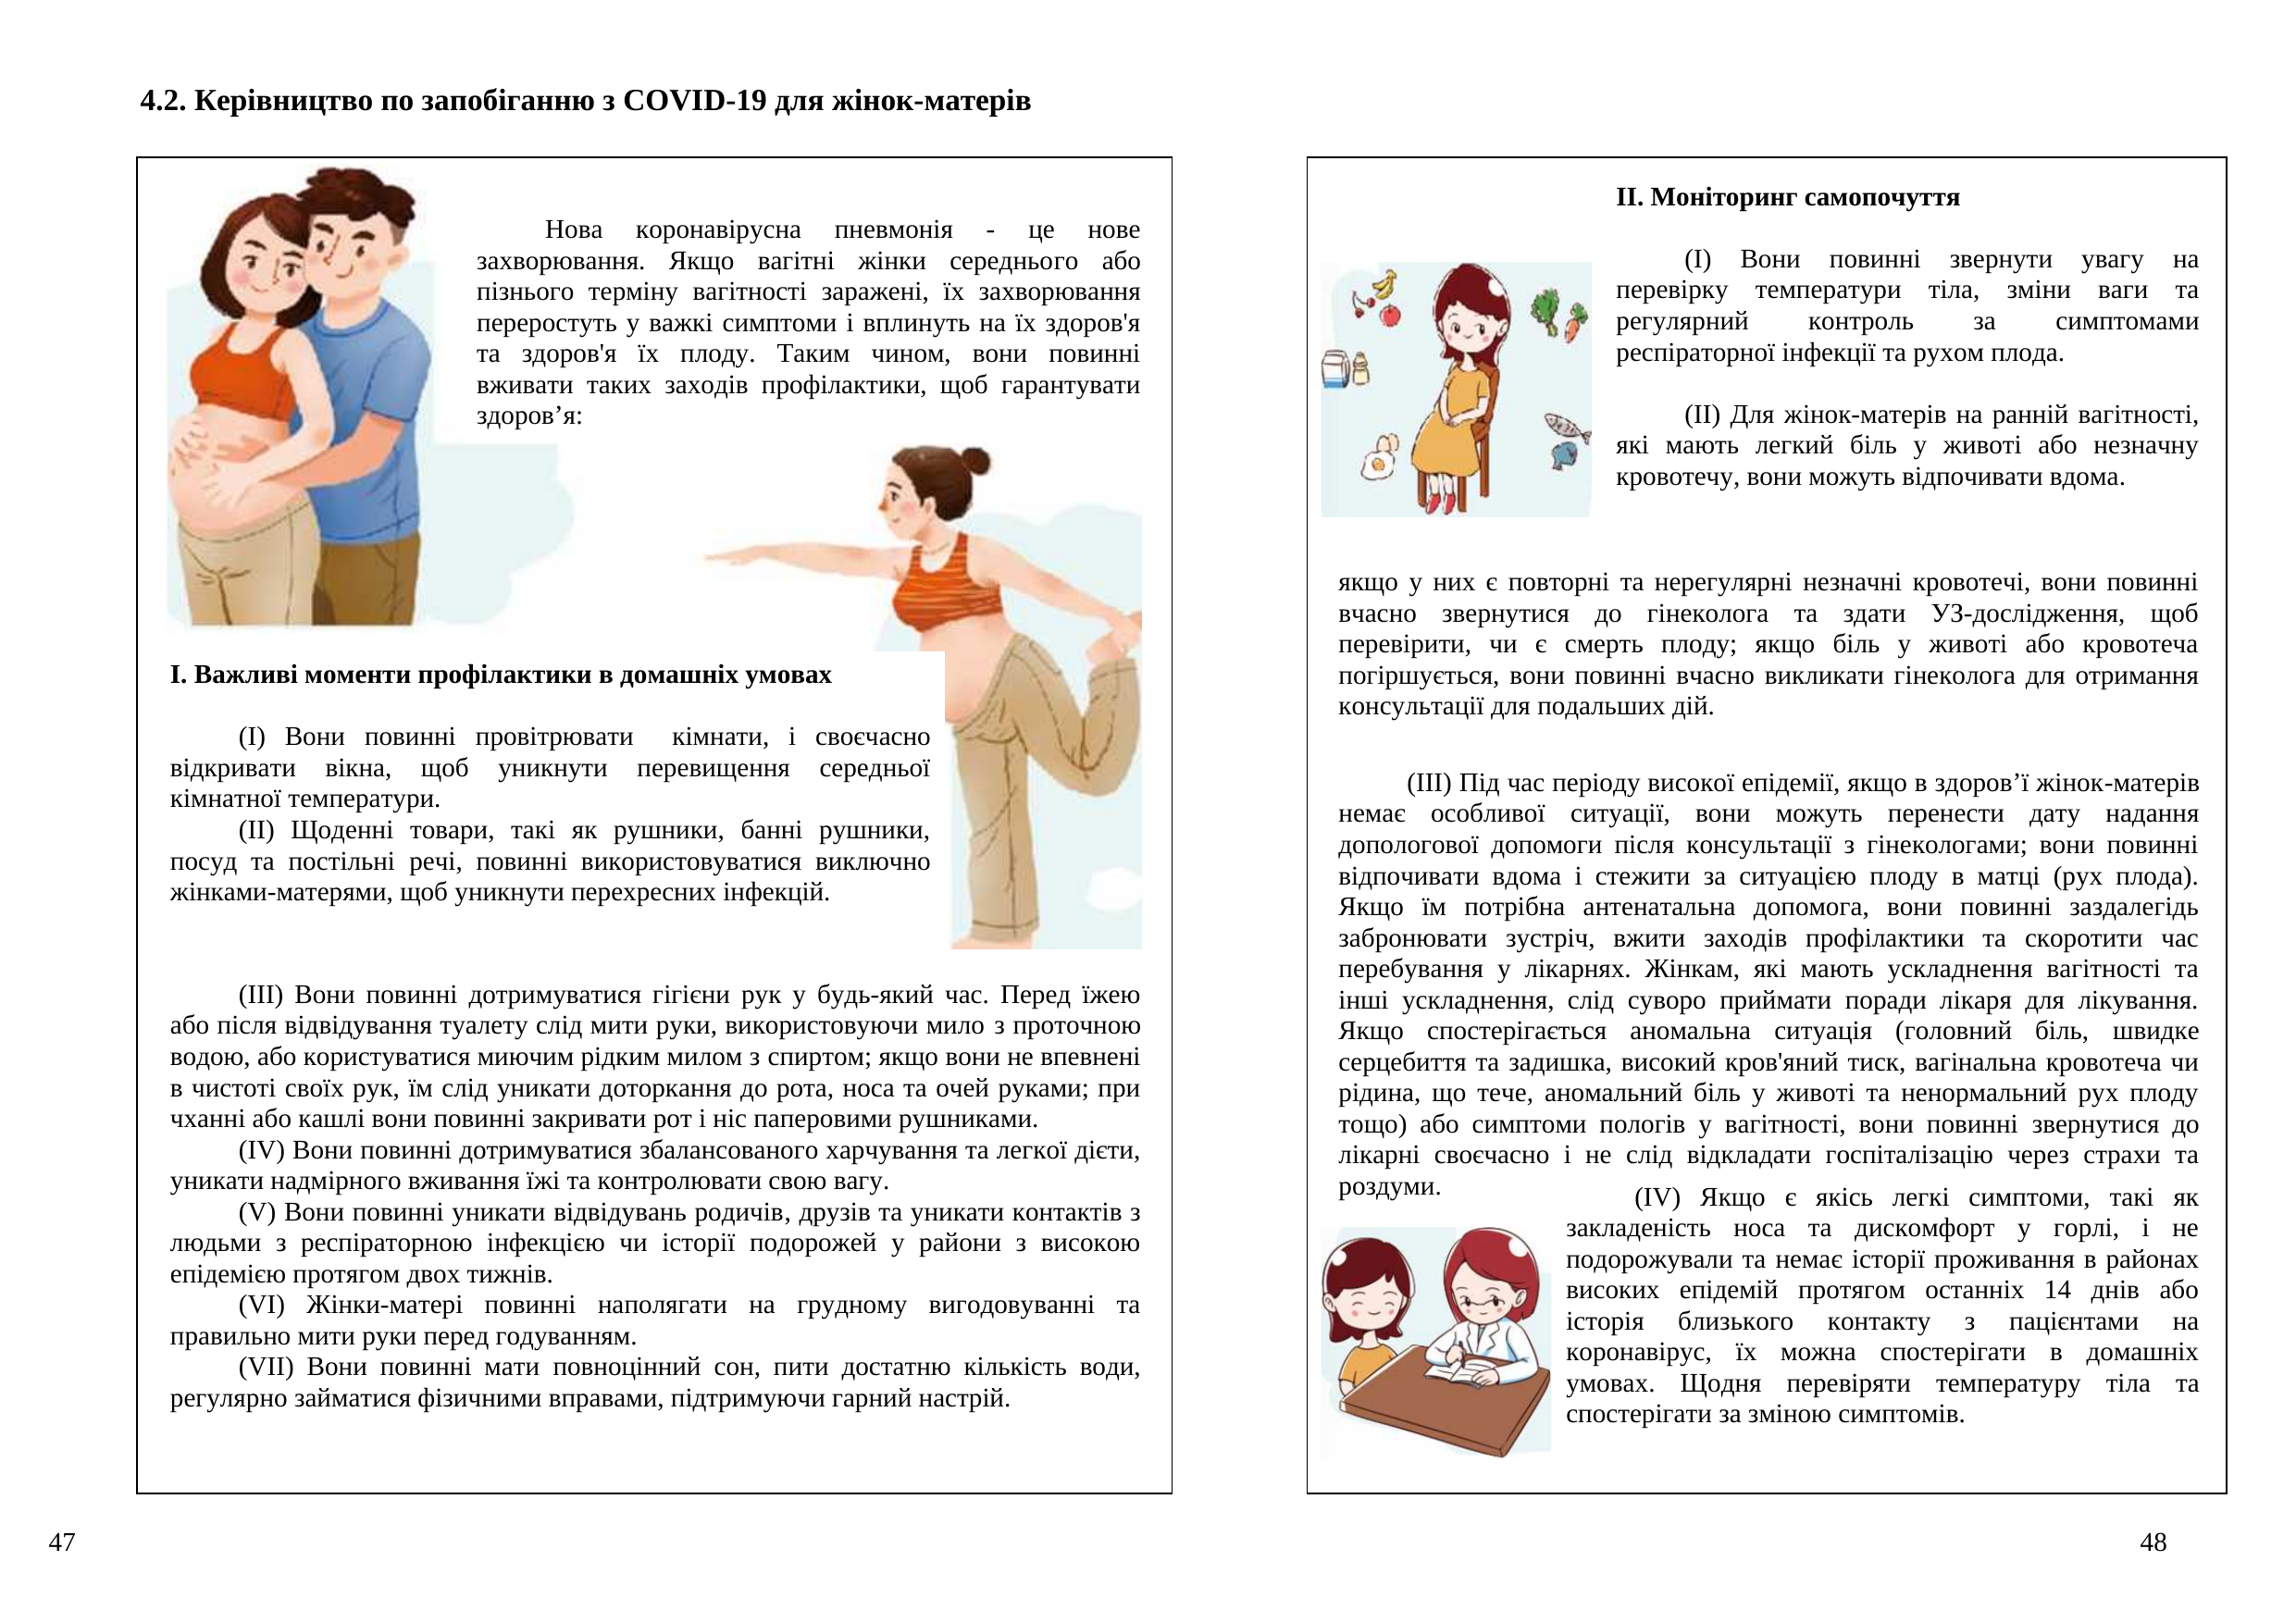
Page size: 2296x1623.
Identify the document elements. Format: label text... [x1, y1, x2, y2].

picture [1321, 1227, 1552, 1459]
picture [167, 164, 1143, 949]
picture [1321, 262, 1593, 517]
text 4.2. Керівництво по запобіганню з COVID-19 для жінок-матерів [109, 82, 2268, 118]
